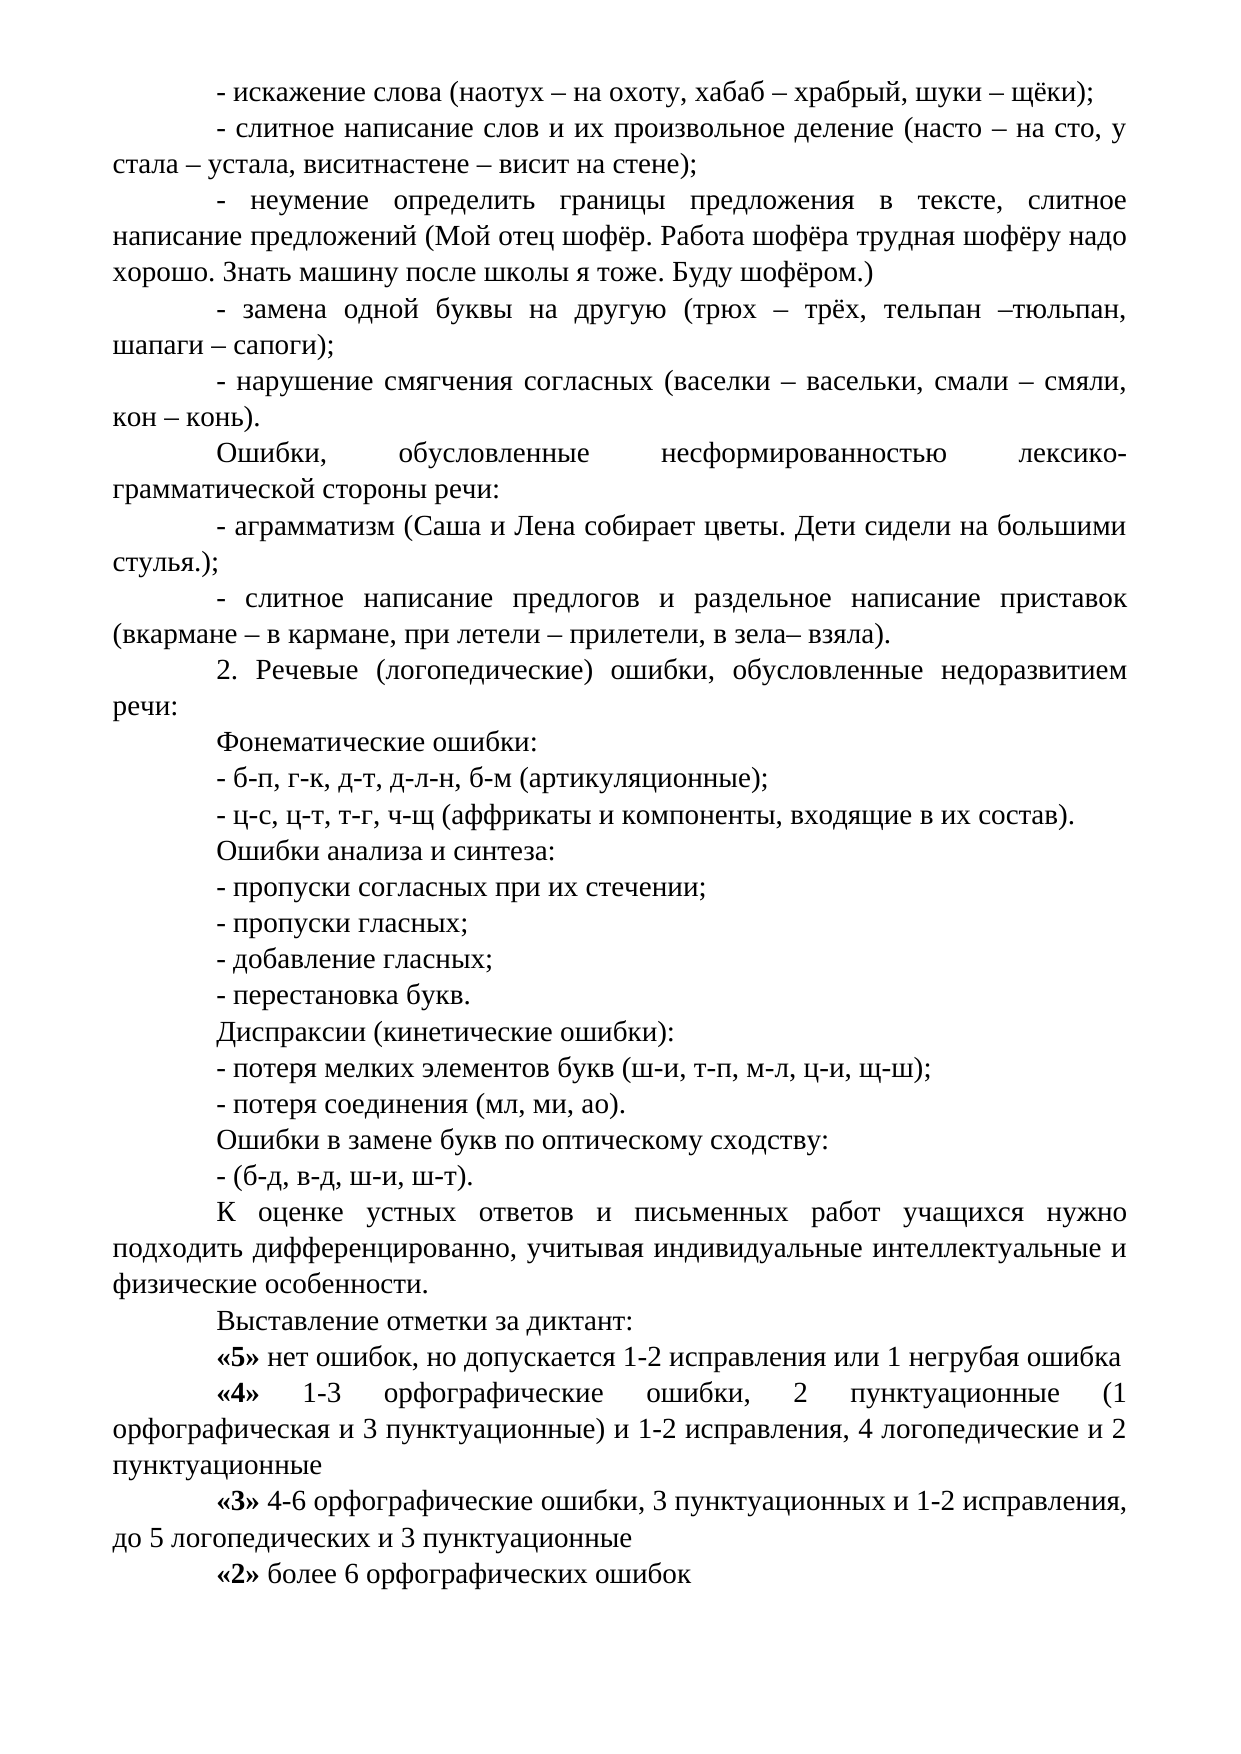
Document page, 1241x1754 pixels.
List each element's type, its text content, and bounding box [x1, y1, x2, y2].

text Ошибки анализа и синтеза: [112, 833, 1128, 866]
text - пропуски согласных при их стечении; [112, 869, 1128, 903]
text К оценке устных ответов и письменных работ учащихся нужно подходить дифференцированно, учитывая индивидуальные интеллектуальные и физические особенности. [112, 1194, 1128, 1300]
text - б-п, г-к, д-т, д-л-н, б-м (артикуляционные); [112, 761, 1128, 794]
text - слитное написание предлогов и раздельное написание приставок (вкармане – в кармане, при летели – прилетели, в зела– взяла). [112, 580, 1128, 649]
text Ошибки, обусловленные несформированностью лексико-грамматической стороны речи: [112, 435, 1128, 505]
text - добавление гласных; [112, 941, 1128, 975]
text - пропуски гласных; [112, 905, 1128, 939]
text - перестановка букв. [112, 977, 1128, 1011]
text - (б-д, в-д, ш-и, ш-т). [112, 1158, 1128, 1192]
text - потеря соединения (мл, ми, ао). [112, 1086, 1128, 1119]
text - замена одной буквы на другую (трюх – трёх, тельпан –тюльпан, шапаги – сапоги); [112, 291, 1128, 360]
text - неумение определить границы предложения в тексте, слитное написание предложений (Мой отец шофёр. Работа шофёра трудная шофёру надо хорошо. Знать машину после школы я тоже. Буду шофёром.) [112, 182, 1128, 288]
text «3» 4-6 орфографические ошибки, 3 пунктуационных и 1-2 исправления, до 5 логопедических и 3 пунктуационные [112, 1483, 1128, 1553]
text 2. Речевые (логопедические) ошибки, обусловленные недоразвитием речи: [112, 652, 1128, 722]
text Фонематические ошибки: [112, 724, 1128, 758]
text - потеря мелких элементов букв (ш-и, т-п, м-л, ц-и, щ-ш); [112, 1050, 1128, 1083]
text - слитное написание слов и их произвольное деление (насто – на сто, у стала – устала, виситнастене – висит на стене); [112, 110, 1128, 180]
text - нарушение смягчения согласных (васелки – васельки, смали – смяли, кон – конь). [112, 363, 1128, 433]
text «5» нет ошибок, но допускается 1-2 исправления или 1 негрубая ошибка [112, 1339, 1128, 1372]
text Ошибки в замене букв по оптическому сходству: [112, 1122, 1128, 1156]
text «4» 1-3 орфографические ошибки, 2 пунктуационные (1 орфографическая и 3 пунктуационные) и 1-2 исправления, 4 логопедические и 2 пунктуационные [112, 1375, 1128, 1481]
text - аграмматизм (Саша и Лена собирает цветы. Дети сидели на большими стулья.); [112, 508, 1128, 577]
text Диспраксии (кинетические ошибки): [112, 1014, 1128, 1047]
text «2» более 6 орфографических ошибок [112, 1556, 1128, 1589]
text - ц-с, ц-т, т-г, ч-щ (аффрикаты и компоненты, входящие в их состав). [112, 797, 1128, 830]
text Выставление отметки за диктант: [112, 1303, 1128, 1336]
text - искажение слова (наотух – на охоту, хабаб – храбрый, шуки – щёки); [112, 74, 1128, 107]
